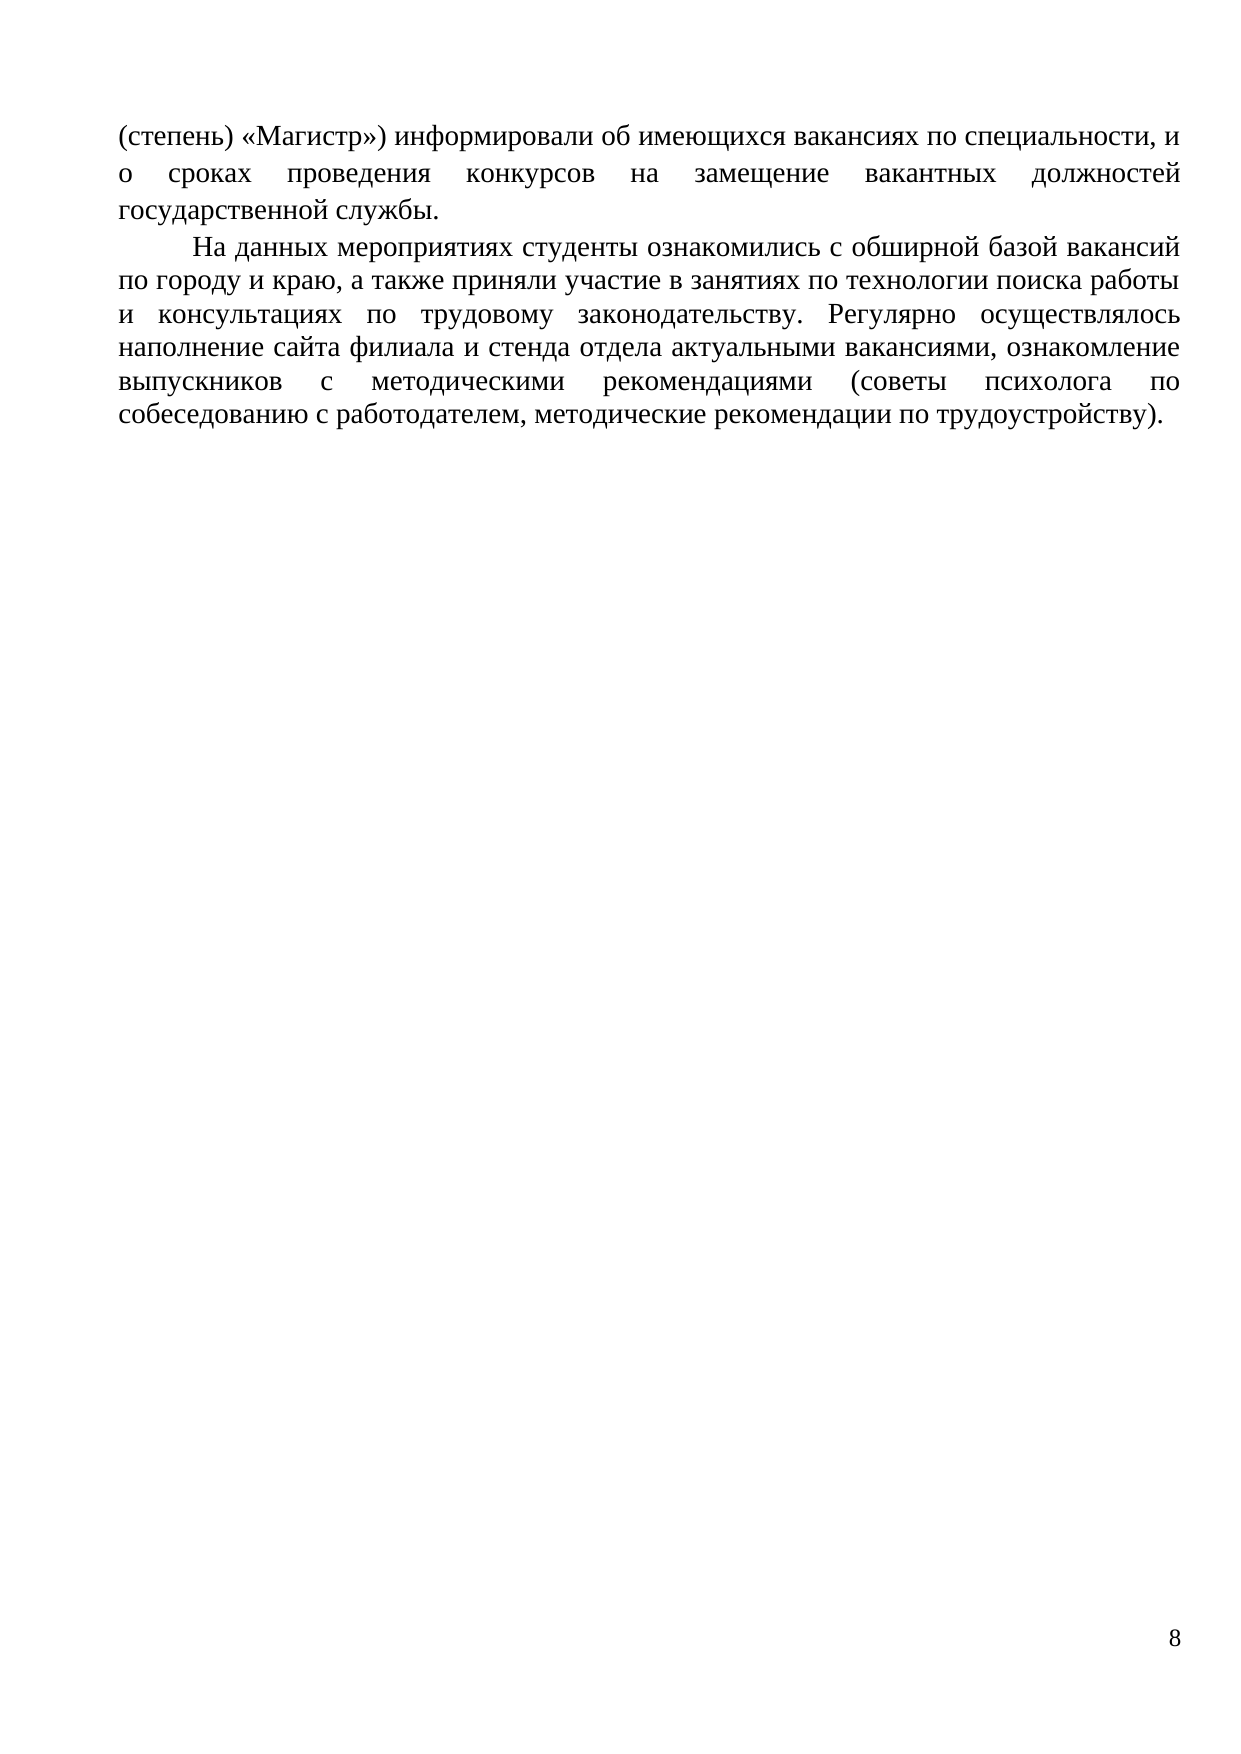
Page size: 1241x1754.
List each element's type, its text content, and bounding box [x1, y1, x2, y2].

text На данных мероприятиях студенты ознакомились с обширной базой вакансий по городу и краю, а также приняли участие в занятиях по технологии поиска работы и консультациях по трудовому законодательству. Регулярно осуществлялось наполнение сайта филиала и стенда отдела актуальными вакансиями, ознакомление выпускников с методическими рекомендациями (советы психолога по собеседованию с работодателем, методические рекомендации по трудоустройству). [118, 229, 1181, 430]
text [118, 118, 1181, 225]
